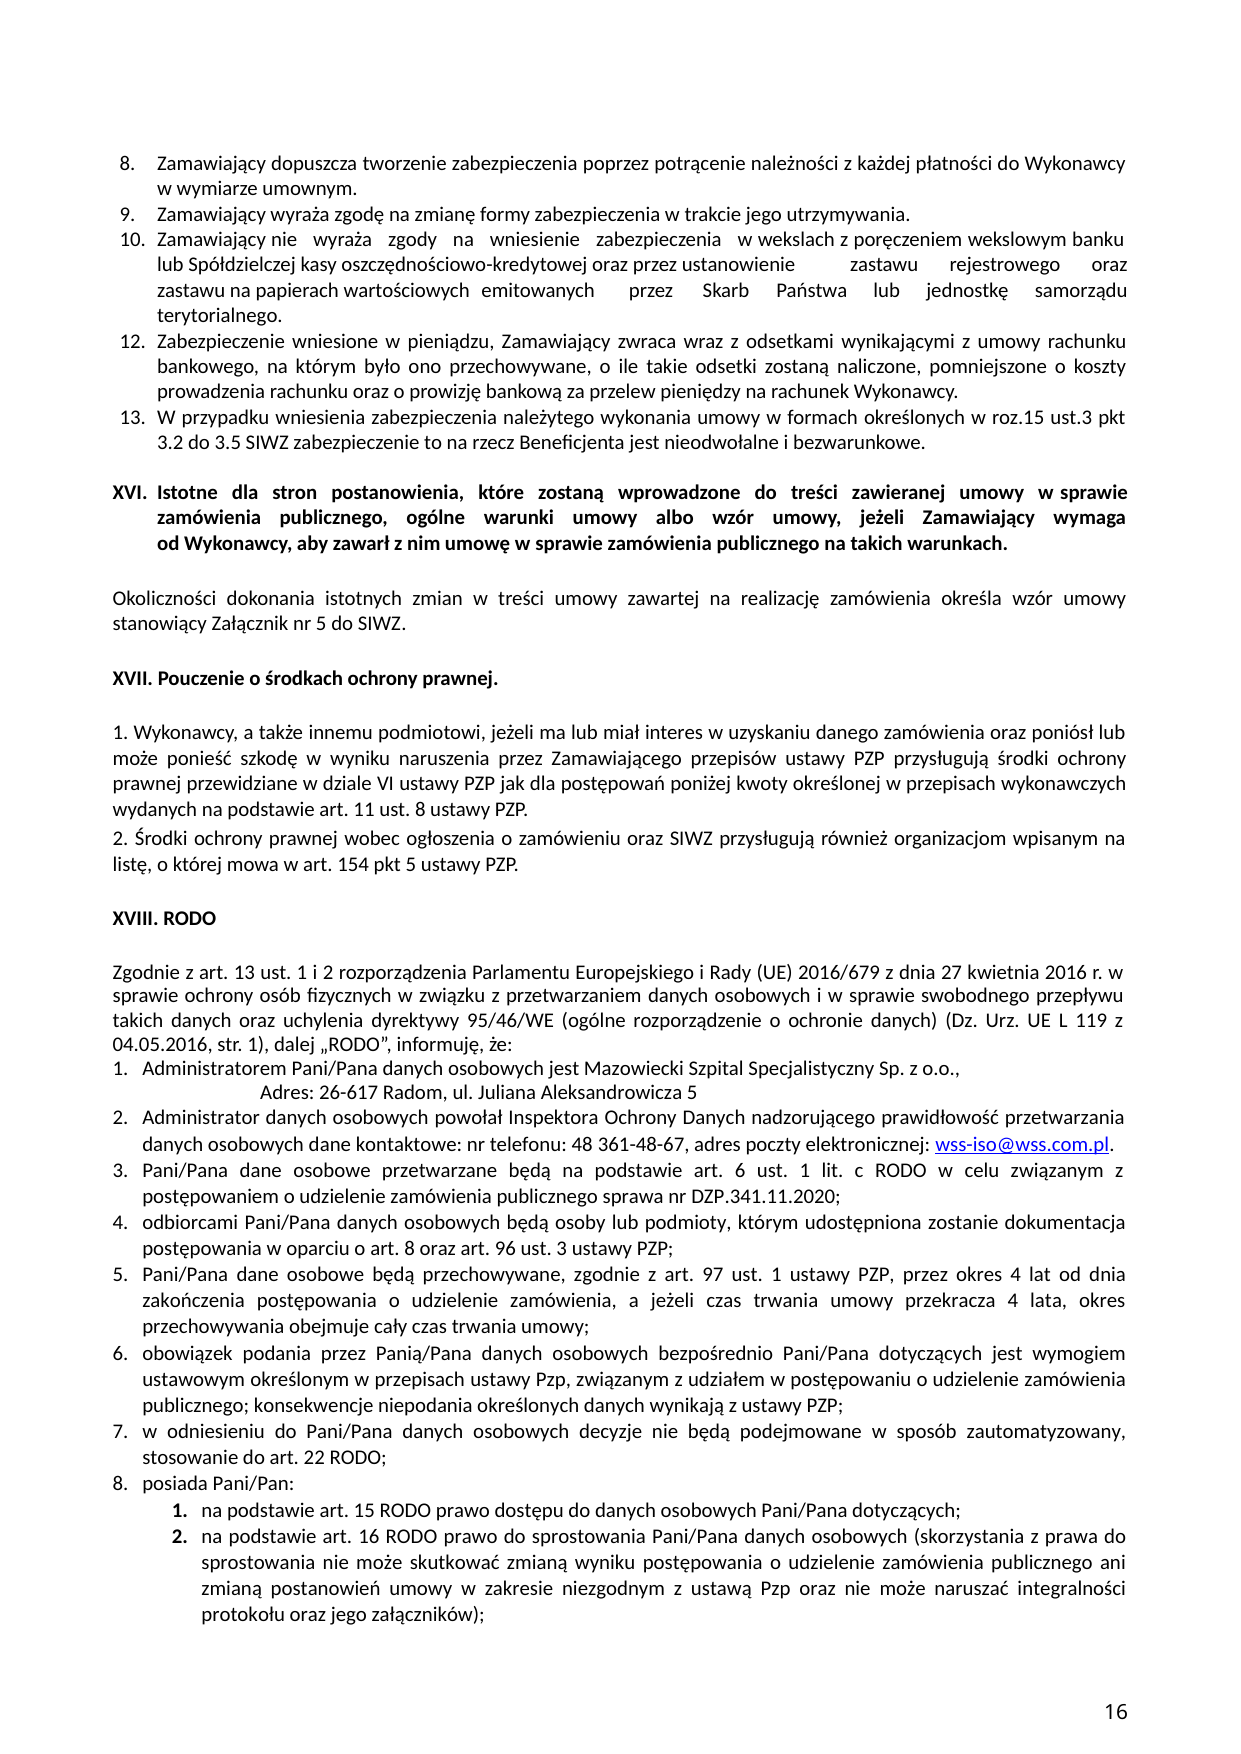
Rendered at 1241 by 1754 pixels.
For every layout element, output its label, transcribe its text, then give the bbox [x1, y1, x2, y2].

list na podstawie art. 15 RODO prawo dostępu do danych osobowych Pani/Pana dotyczących; [172, 1497, 1128, 1522]
text XVI. Istotne dla stron postanowienia, które zostaną wprowadzone do treści zawieranej umowy w sprawie zamówienia publicznego, ogólne warunki umowy albo wzór umowy, jeżeli Zamawiający wymaga od Wykonawcy, aby zawarł z nim umowę w sprawie zamówienia publicznego na takich warunkach. [112, 479, 1128, 555]
list Administratorem Pani/Pana danych osobowych jest Mazowiecki Szpital Specjalistyczny Sp. z o.o., [112, 1056, 1126, 1081]
list Zabezpieczenie wniesione w pieniądzu, Zamawiający zwraca wraz z odsetkami wynikającymi z umowy rachunku bankowego, na którym było ono przechowywane, o ile takie odsetki zostaną naliczone, pomniejszone o koszty prowadzenia rachunku oraz o prowizję bankową za przelew pieniędzy na rachunek Wykonawcy. [119, 328, 1128, 404]
list Pani/Pana dane osobowe przetwarzane będą na podstawie art. 6 ust. 1 lit. c RODO w celu związanym z postępowaniem o udzielenie zamówienia publicznego sprawa nr DZP.341.11.2020; [112, 1157, 1126, 1208]
list Pani/Pana dane osobowe będą przechowywane, zgodnie z art. 97 ust. 1 ustawy PZP, przez okres 4 lat od dnia zakończenia postępowania o udzielenie zamówienia, a jeżeli czas trwania umowy przekracza 4 lata, okres przechowywania obejmuje cały czas trwania umowy; [112, 1261, 1128, 1339]
text Zgodnie z art. 13 ust. 1 i 2 rozporządzenia Parlamentu Europejskiego i Rady (UE) 2016/679 z dnia 27 kwietnia 2016 r. w sprawie ochrony osób fizycznych w związku z przetwarzaniem danych osobowych i w sprawie swobodnego przepływu takich danych oraz uchylenia dyrektywy 95/46/WE (ogólne rozporządzenie o ochronie danych) (Dz. Urz. UE L 119 z 04.05.2016, str. 1), dalej „RODO”, informuję, że: [112, 960, 1126, 1056]
text XVIII. RODO [112, 905, 1128, 931]
list Administrator danych osobowych powołał Inspektora Ochrony Danych nadzorującego prawidłowość przetwarzania danych osobowych dane kontaktowe: nr telefonu: 48 361-48-67, adres poczty elektronicznej: wss-iso@wss.com.pl. [112, 1104, 1126, 1156]
list Zamawiający nie wyraża zgody na wniesienie zabezpieczenia w wekslach z poręczeniem wekslowym banku lub Spółdzielczej kasy oszczędnościowo-kredytowej oraz przez ustanowienie zastawu rejestrowego oraz zastawu na papierach wartościowych emitowanych przez Skarb Państwa lub jednostkę samorządu terytorialnego. [119, 226, 1128, 328]
list na podstawie art. 16 RODO prawo do sprostowania Pani/Pana danych osobowych (skorzystania z prawa do sprostowania nie może skutkować zmianą wyniku postępowania o udzielenie zamówienia publicznego ani zmianą postanowień umowy w zakresie niezgodnym z ustawą Pzp oraz nie może naruszać integralności protokołu oraz jego załączników); [172, 1523, 1128, 1627]
text XVII. Pouczenie o środkach ochrony prawnej. [112, 665, 1128, 690]
list odbiorcami Pani/Pana danych osobowych będą osoby lub podmioty, którym udostępniona zostanie dokumentacja postępowania w oparciu o art. 8 oraz art. 96 ust. 3 ustawy PZP; [112, 1209, 1128, 1261]
list w odniesieniu do Pani/Pana danych osobowych decyzje nie będą podejmowane w sposób zautomatyzowany, stosowanie do art. 22 RODO; [112, 1418, 1128, 1470]
list posiada Pani/Pan: [112, 1471, 1128, 1496]
text 1. Wykonawcy, a także innemu podmiotowi, jeżeli ma lub miał interes w uzyskaniu danego zamówienia oraz poniósł lub może ponieść szkodę w wyniku naruszenia przez Zamawiającego przepisów ustawy PZP przysługują środki ochrony prawnej przewidziane w dziale VI ustawy PZP jak dla postępowań poniżej kwoty określonej w przepisach wykonawczych wydanych na podstawie art. 11 ust. 8 ustawy PZP. [112, 719, 1128, 821]
list W przypadku wniesienia zabezpieczenia należytego wykonania umowy w formach określonych w roz.15 ust.3 pkt 3.2 do 3.5 SIWZ zabezpieczenie to na rzecz Beneficjenta jest nieodwołalne i bezwarunkowe. [119, 404, 1128, 455]
list Zamawiający wyraża zgodę na zmianę formy zabezpieczenia w trakcie jego utrzymywania. [119, 201, 1128, 226]
text Okoliczności dokonania istotnych zmian w treści umowy zawartej na realizację zamówienia określa wzór umowy stanowiący Załącznik nr 5 do SIWZ. [112, 585, 1128, 636]
list Adres: 26-617 Radom, ul. Juliana Aleksandrowicza 5 [112, 1081, 1126, 1104]
list Zamawiający dopuszcza tworzenie zabezpieczenia poprzez potrącenie należności z każdej płatności do Wykonawcy w wymiarze umownym. [119, 150, 1128, 201]
text 2. Środki ochrony prawnej wobec ogłoszenia o zamówieniu oraz SIWZ przysługują również organizacjom wpisanym na listę, o której mowa w art. 154 pkt 5 ustawy PZP. [112, 825, 1128, 876]
list obowiązek podania przez Panią/Pana danych osobowych bezpośrednio Pani/Pana dotyczących jest wymogiem ustawowym określonym w przepisach ustawy Pzp, związanym z udziałem w postępowaniu o udzielenie zamówienia publicznego; konsekwencje niepodania określonych danych wynikają z ustawy PZP; [112, 1340, 1128, 1418]
